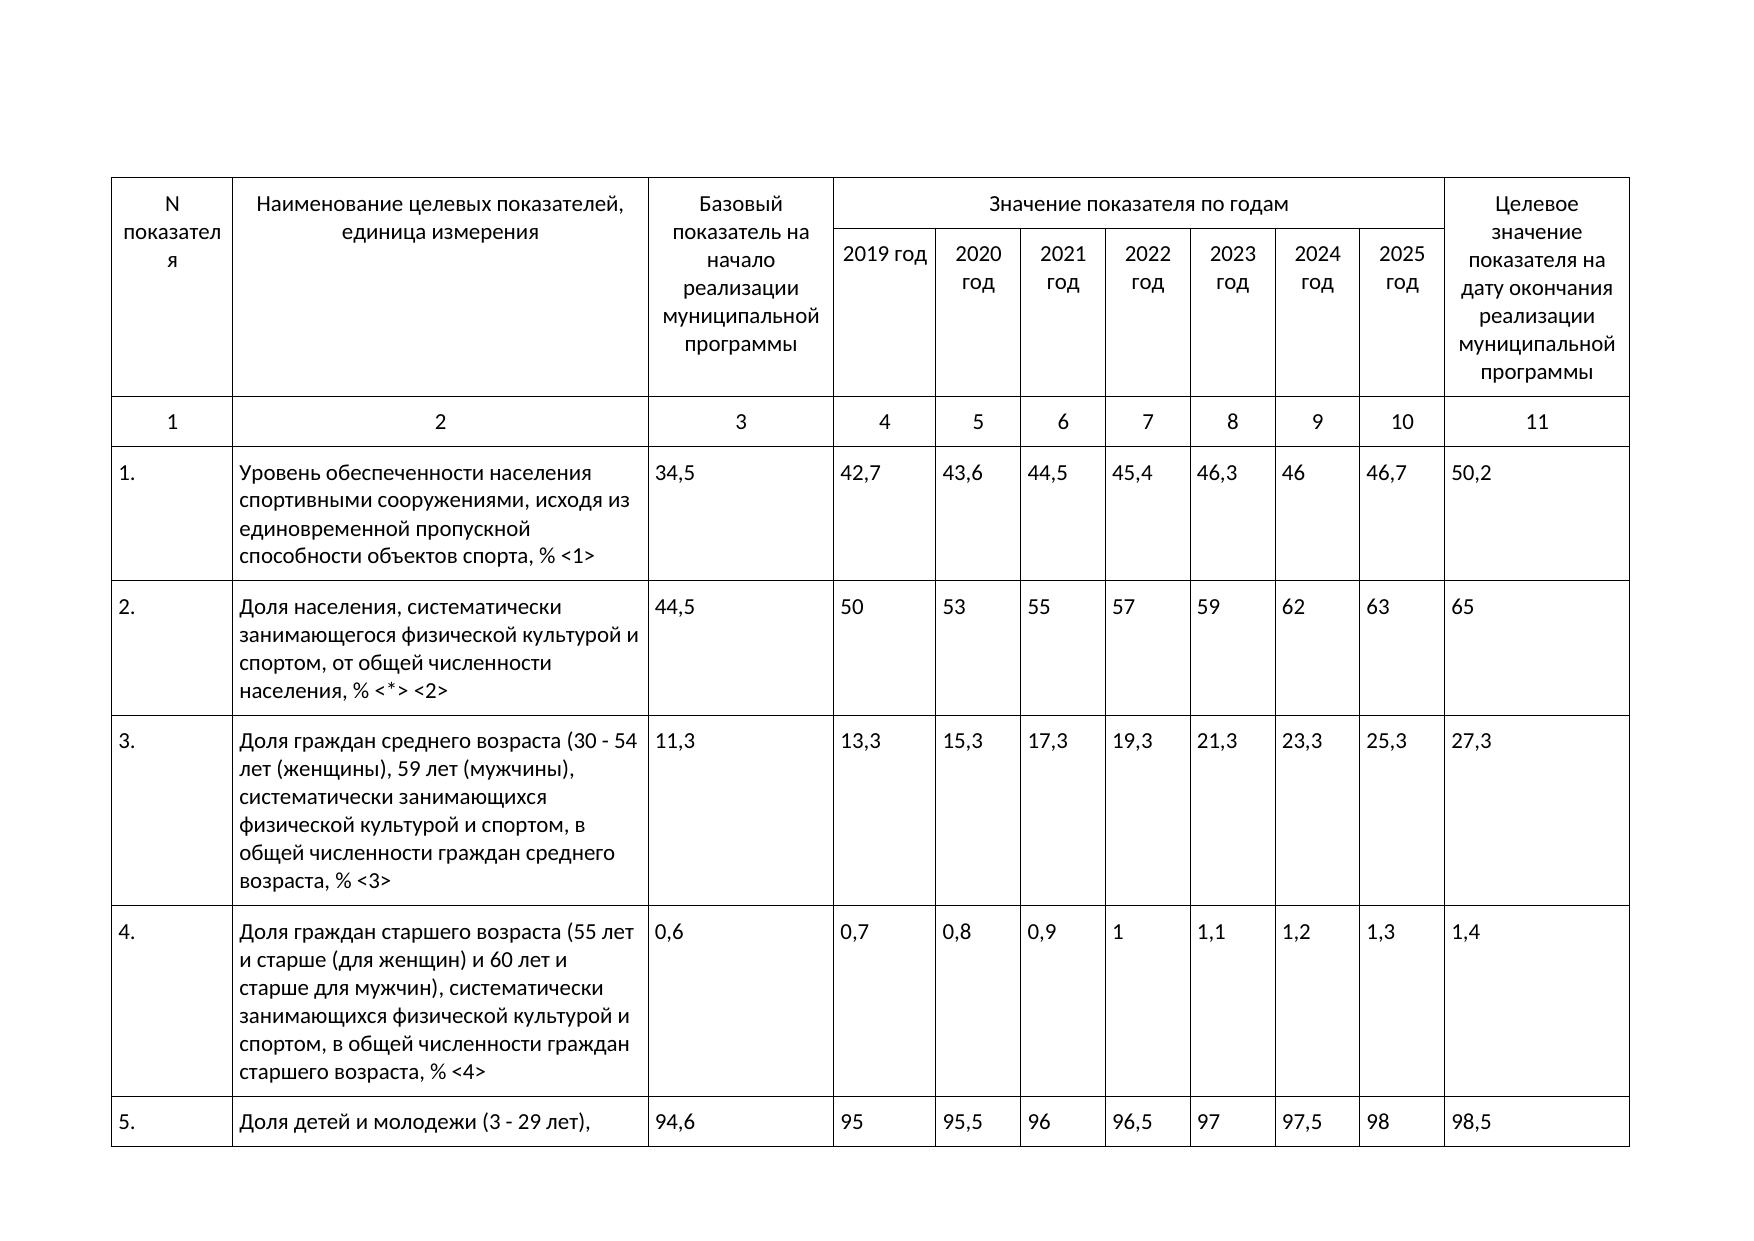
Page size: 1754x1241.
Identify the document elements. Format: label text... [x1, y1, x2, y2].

table_cell 1. [112, 447, 232, 580]
table_cell 96,5 [1106, 1097, 1190, 1146]
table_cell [233, 1097, 648, 1146]
table_cell 34,5 [649, 447, 833, 580]
table_cell 1,4 [1445, 906, 1629, 1096]
table_cell 2019 год [834, 229, 935, 396]
table_cell 50,2 [1445, 447, 1629, 580]
table_cell 57 [1106, 581, 1190, 715]
table_cell 2024 год [1276, 229, 1359, 396]
table_cell 1 [1106, 906, 1190, 1096]
table_cell 4. [112, 906, 232, 1096]
table_cell 17,3 [1021, 716, 1105, 905]
table_cell Доля граждан старшего возраста (55 лет и старше (для женщин) и 60 лет и старше для мужчин), систематически занимающихся физической культурой и спортом, в общей численности граждан старшего возраста, % <4> [233, 906, 648, 1096]
table_cell 2020 год [936, 229, 1020, 396]
table_cell Доля населения, систематически занимающегося физической культурой и спортом, от общей численности населения, % <*> <2> [233, 581, 648, 715]
table_cell 1,3 [1360, 906, 1444, 1096]
table_cell 2. [112, 581, 232, 715]
table_cell 55 [1021, 581, 1105, 715]
table_cell 98 [1360, 1097, 1444, 1146]
table_cell 10 [1360, 397, 1444, 446]
table_cell 53 [936, 581, 1020, 715]
table_cell 98,5 [1445, 1097, 1629, 1146]
table_cell 94,6 [649, 1097, 833, 1146]
table_cell 43,6 [936, 447, 1020, 580]
table_cell 19,3 [1106, 716, 1190, 905]
table_cell 97 [1191, 1097, 1275, 1146]
table_cell 3. [112, 716, 232, 905]
table_cell 2 [233, 397, 648, 446]
table_cell 59 [1191, 581, 1275, 715]
table_cell 0,9 [1021, 906, 1105, 1096]
table_cell 23,3 [1276, 716, 1359, 905]
table_cell 1 [112, 397, 232, 446]
table_cell 11 [1445, 397, 1629, 446]
table_cell 96 [1021, 1097, 1105, 1146]
table_cell 63 [1360, 581, 1444, 715]
table_cell 11,3 [649, 716, 833, 905]
table_cell 27,3 [1445, 716, 1629, 905]
table_cell 42,7 [834, 447, 935, 580]
table_cell 46,7 [1360, 447, 1444, 580]
table_cell 45,4 [1106, 447, 1190, 580]
table_cell 8 [1191, 397, 1275, 446]
table_cell 7 [1106, 397, 1190, 446]
table_header Базовый показатель на начало реализации муниципальной программы [649, 178, 833, 396]
table_cell 21,3 [1191, 716, 1275, 905]
table_cell 0,8 [936, 906, 1020, 1096]
table_cell 50 [834, 581, 935, 715]
table_cell 65 [1445, 581, 1629, 715]
table_cell 5 [936, 397, 1020, 446]
table_cell 95 [834, 1097, 935, 1146]
table_cell 1,2 [1276, 906, 1359, 1096]
table_cell 3 [649, 397, 833, 446]
table_cell 5. [112, 1097, 232, 1146]
table_cell 95,5 [936, 1097, 1020, 1146]
table_cell 97,5 [1276, 1097, 1359, 1146]
table_cell 62 [1276, 581, 1359, 715]
table_cell 25,3 [1360, 716, 1444, 905]
table_header N показателя [112, 178, 232, 396]
table_cell 0,6 [649, 906, 833, 1096]
table_cell Уровень обеспеченности населения спортивными сооружениями, исходя из единовременной пропускной способности объектов спорта, % <1> [233, 447, 648, 580]
table_cell 15,3 [936, 716, 1020, 905]
table_header Наименование целевых показателей, единица измерения [233, 178, 648, 396]
table_cell 0,7 [834, 906, 935, 1096]
table_cell 1,1 [1191, 906, 1275, 1096]
table_cell 2025 год [1360, 229, 1444, 396]
table_cell 44,5 [649, 581, 833, 715]
table_cell 46,3 [1191, 447, 1275, 580]
table_cell 2022 год [1106, 229, 1190, 396]
table_cell Доля граждан среднего возраста (30 - 54 лет (женщины), 59 лет (мужчины), систематически занимающихся физической культурой и спортом, в общей численности граждан среднего возраста, % <3> [233, 716, 648, 905]
table_cell 9 [1276, 397, 1359, 446]
table_cell 46 [1276, 447, 1359, 580]
table_cell 2023 год [1191, 229, 1275, 396]
table_cell 13,3 [834, 716, 935, 905]
table_header Целевое значение показателя на дату окончания реализации муниципальной программы [1445, 178, 1629, 396]
table_cell 4 [834, 397, 935, 446]
table_header Значение показателя по годам [834, 178, 1444, 227]
table_cell 6 [1021, 397, 1105, 446]
table_cell 2021 год [1021, 229, 1105, 396]
table_cell 44,5 [1021, 447, 1105, 580]
